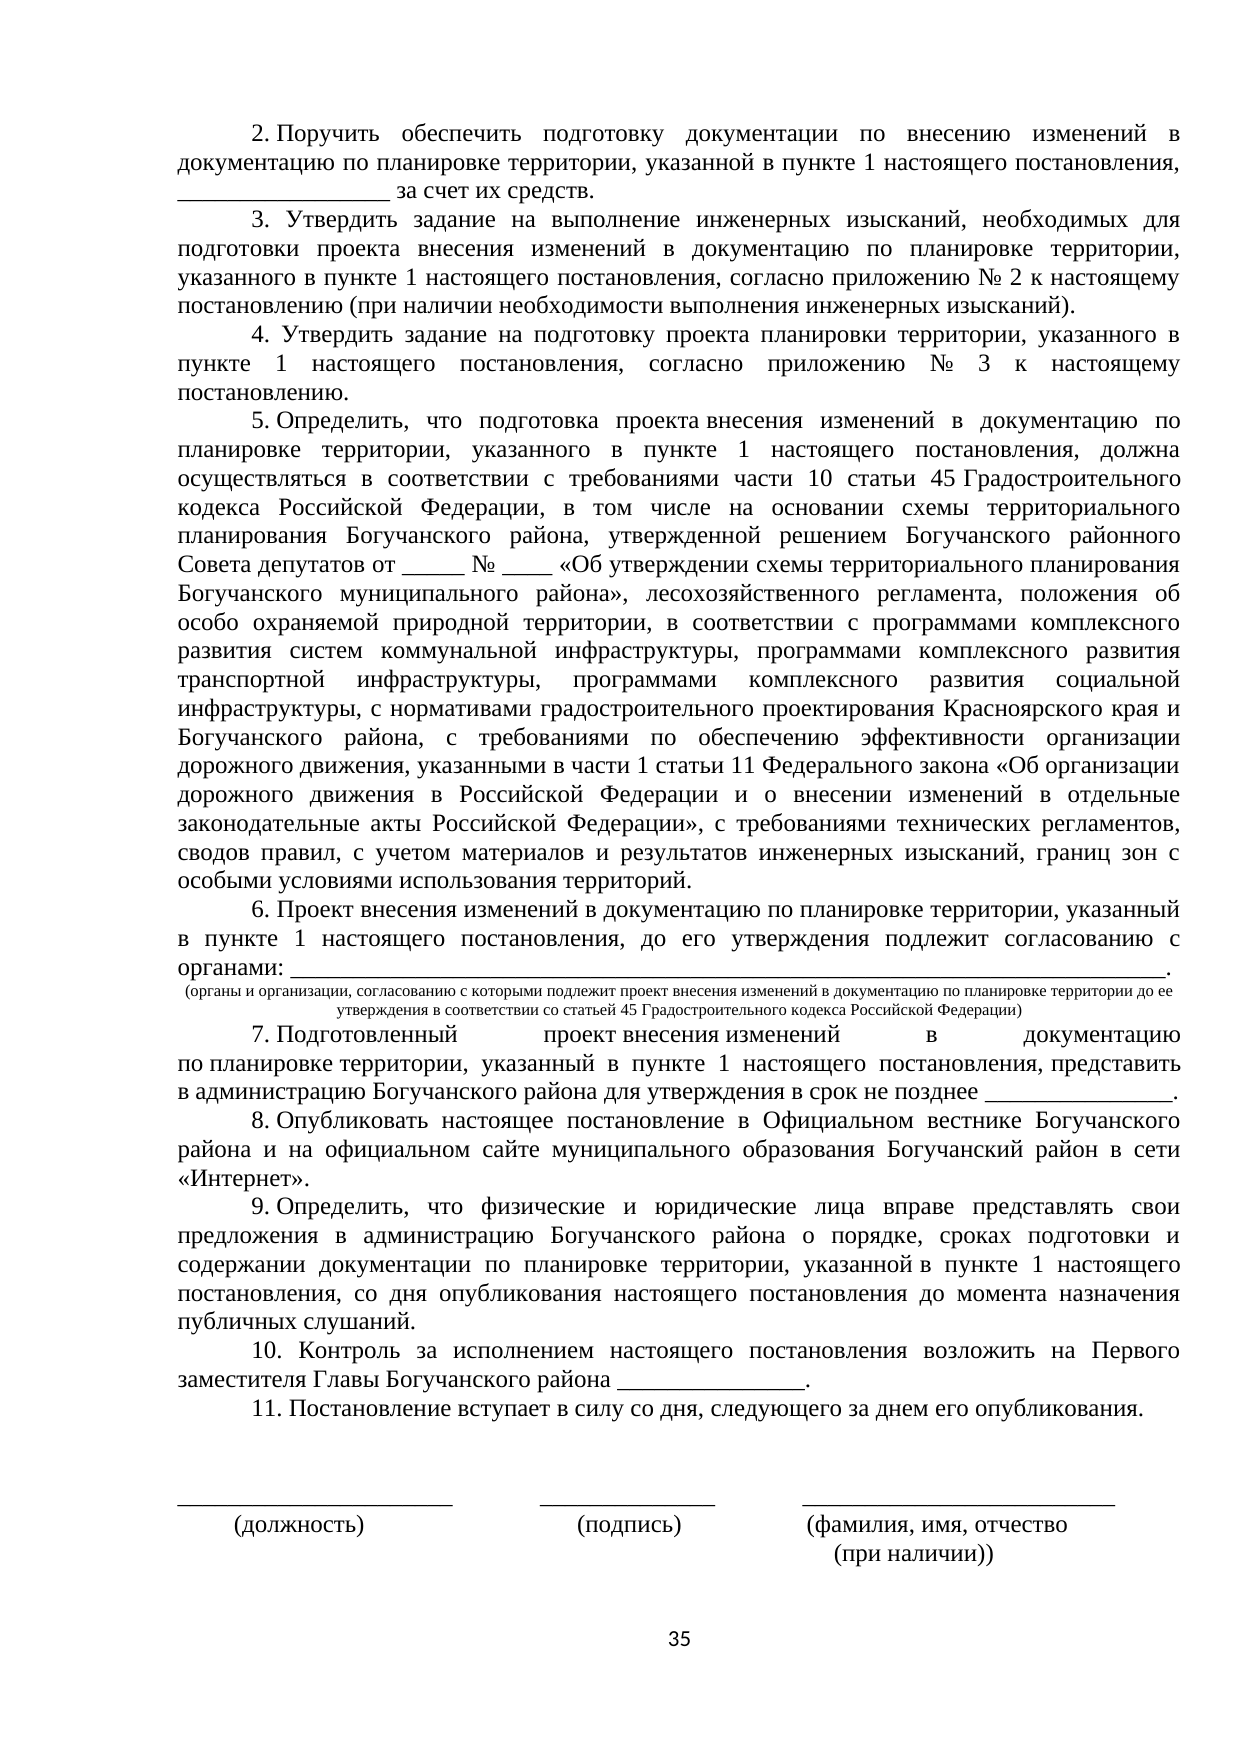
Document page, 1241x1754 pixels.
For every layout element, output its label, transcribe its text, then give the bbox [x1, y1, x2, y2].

text 9. Определить, что физические и юридические лица вправе представлять свои предложения в администрацию Богучанского района о порядке, сроках подготовки и содержании документации по планировке территории, указанной в пункте 1 настоящего постановления, со дня опубликования настоящего постановления до момента назначения публичных слушаний. [177, 1191, 1181, 1335]
text 4. Утвердить задание на подготовку проекта планировки территории, указанного в пункте 1 настоящего постановления, согласно приложению № 3 к настоящему постановлению. [177, 319, 1181, 406]
text 7. Подготовленный проект внесения изменений в документацию по планировке территории, указанный в пункте 1 настоящего постановления, представить в администрацию Богучанского района для утверждения в срок не позднее _______________. [177, 1019, 1181, 1105]
text 6. Проект внесения изменений в документацию по планировке территории, указанный в пункте 1 настоящего постановления, до его утверждения подлежит согласованию с органами: ______________________________________________________________________. [177, 894, 1181, 981]
text (при наличии)) [177, 1538, 1181, 1566]
text 2. Поручить обеспечить подготовку документации по внесению изменений в документацию по планировке территории, указанной в пункте 1 настоящего постановления, _________________ за счет их средств. [177, 118, 1181, 204]
text 10. Контроль за исполнением настоящего постановления возложить на Первого заместителя Главы Богучанского района _______________. [177, 1335, 1181, 1393]
text (органы и организации, согласованию с которыми подлежит проект внесения изменений в документацию по планировке территории до ее утверждения в соответствии со статьей 45 Градостроительного кодекса Российской Федерации) [177, 981, 1181, 1019]
text 11. Постановление вступает в силу со дня, следующего за днем его опубликования. [177, 1393, 1181, 1421]
text 5. Определить, что подготовка проекта внесения изменений в документацию по планировке территории, указанного в пункте 1 настоящего постановления, должна осуществляться в соответствии с требованиями части 10 статьи 45 Градостроительного кодекса Российской Федерации, в том числе на основании схемы территориального планирования Богучанского района, утвержденной решением Богучанского районного Совета депутатов от _____ № ____ «Об утверждении схемы территориального планирования Богучанского муниципального района», лесохозяйственного регламента, положения об особо охраняемой природной территории, в соответствии с программами комплексного развития систем коммунальной инфраструктуры, программами комплексного развития транспортной инфраструктуры, программами комплексного развития социальной инфраструктуры, с нормативами градостроительного проектирования Красноярского края и Богучанского района, с требованиями по обеспечению эффективности организации дорожного движения, указанными в части 1 статьи 11 Федерального закона «Об организации дорожного движения в Российской Федерации и о внесении изменений в отдельные законодательные акты Российской Федерации», с требованиями технических регламентов, сводов правил, с учетом материалов и результатов инженерных изысканий, границ зон с особыми условиями использования территорий. [177, 406, 1181, 894]
text (должность) (подпись) (фамилия, имя, отчество [177, 1509, 1181, 1538]
text 3. Утвердить задание на выполнение инженерных изысканий, необходимых для подготовки проекта внесения изменений в документацию по планировке территории, указанного в пункте 1 настоящего постановления, согласно приложению № 2 к настоящему постановлению (при наличии необходимости выполнения инженерных изысканий). [177, 204, 1181, 319]
text 8. Опубликовать настоящее постановление в Официальном вестнике Богучанского района и на официальном сайте муниципального образования Богучанский район в сети «Интернет». [177, 1105, 1181, 1191]
text ______________________ ______________ _________________________ [177, 1480, 1181, 1509]
